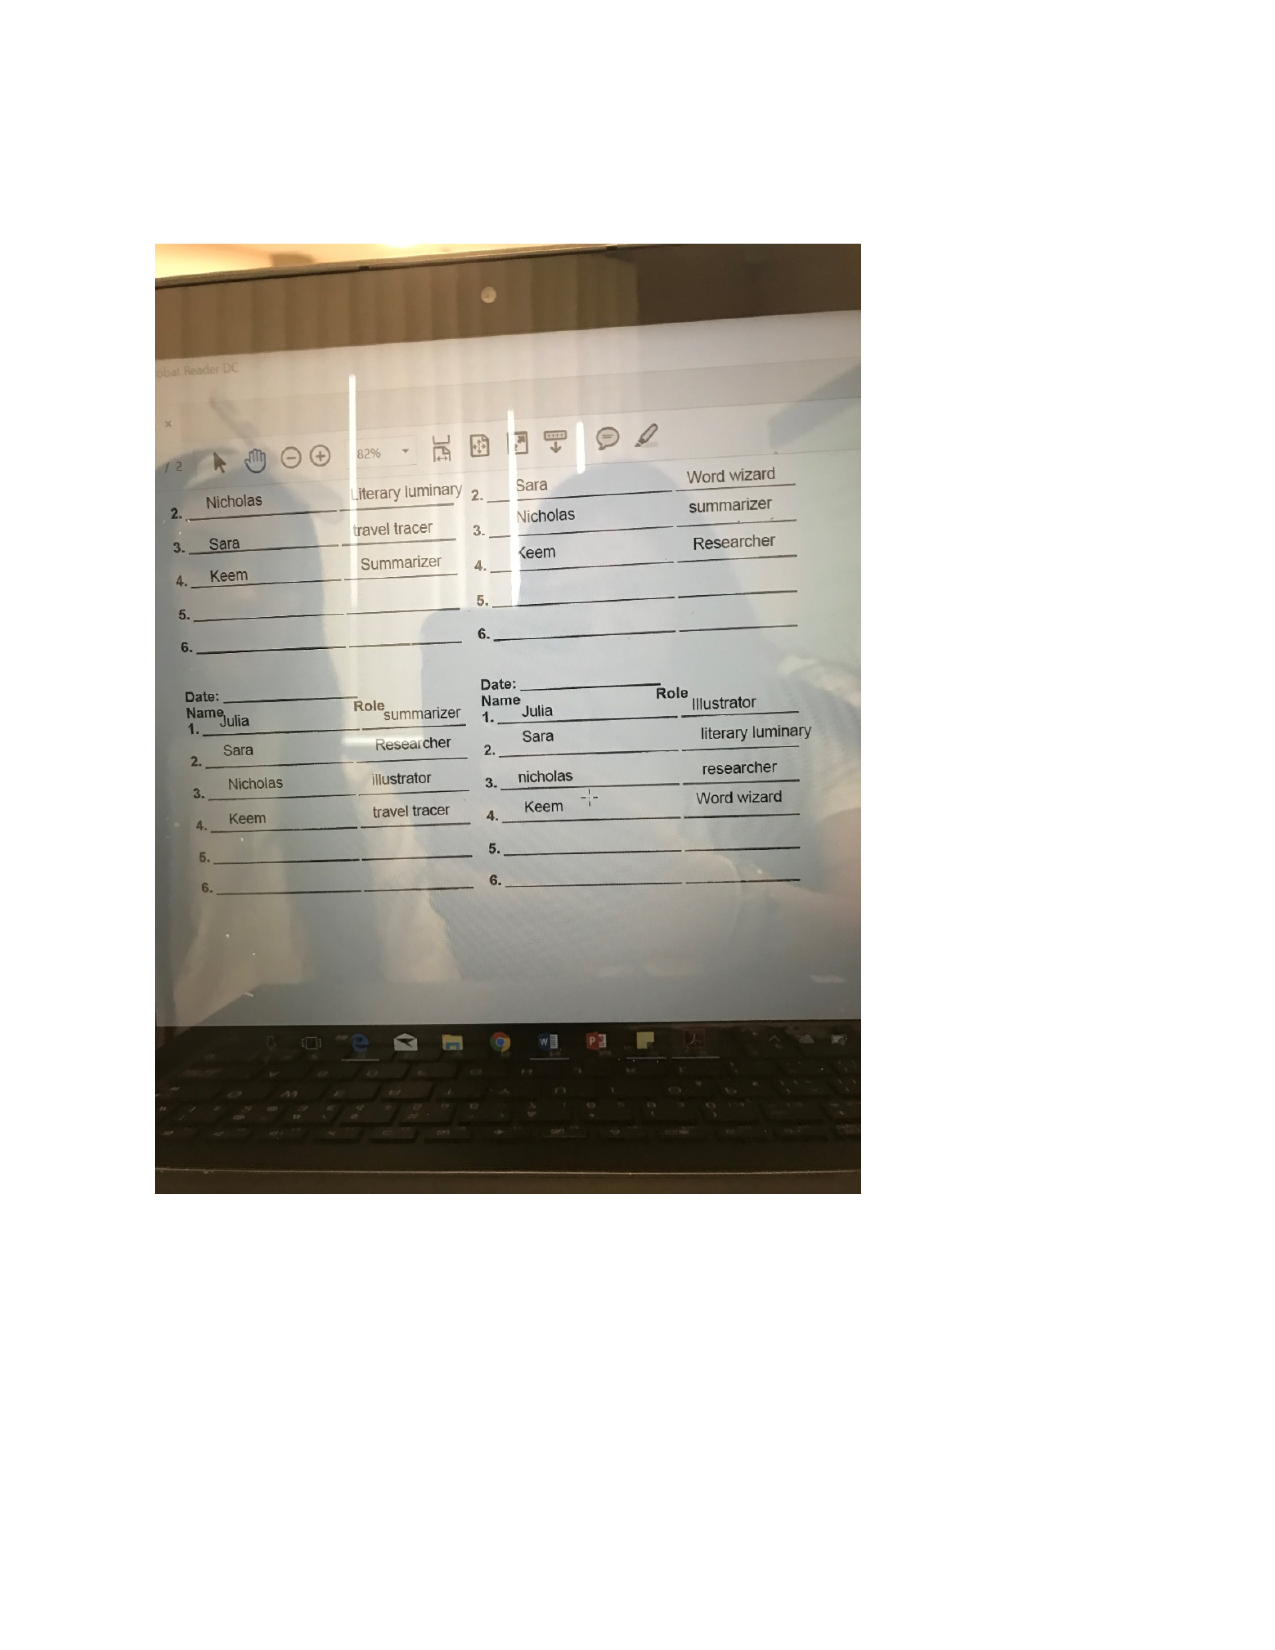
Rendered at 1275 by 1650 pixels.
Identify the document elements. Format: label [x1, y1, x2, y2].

picture [155, 245, 861, 1193]
